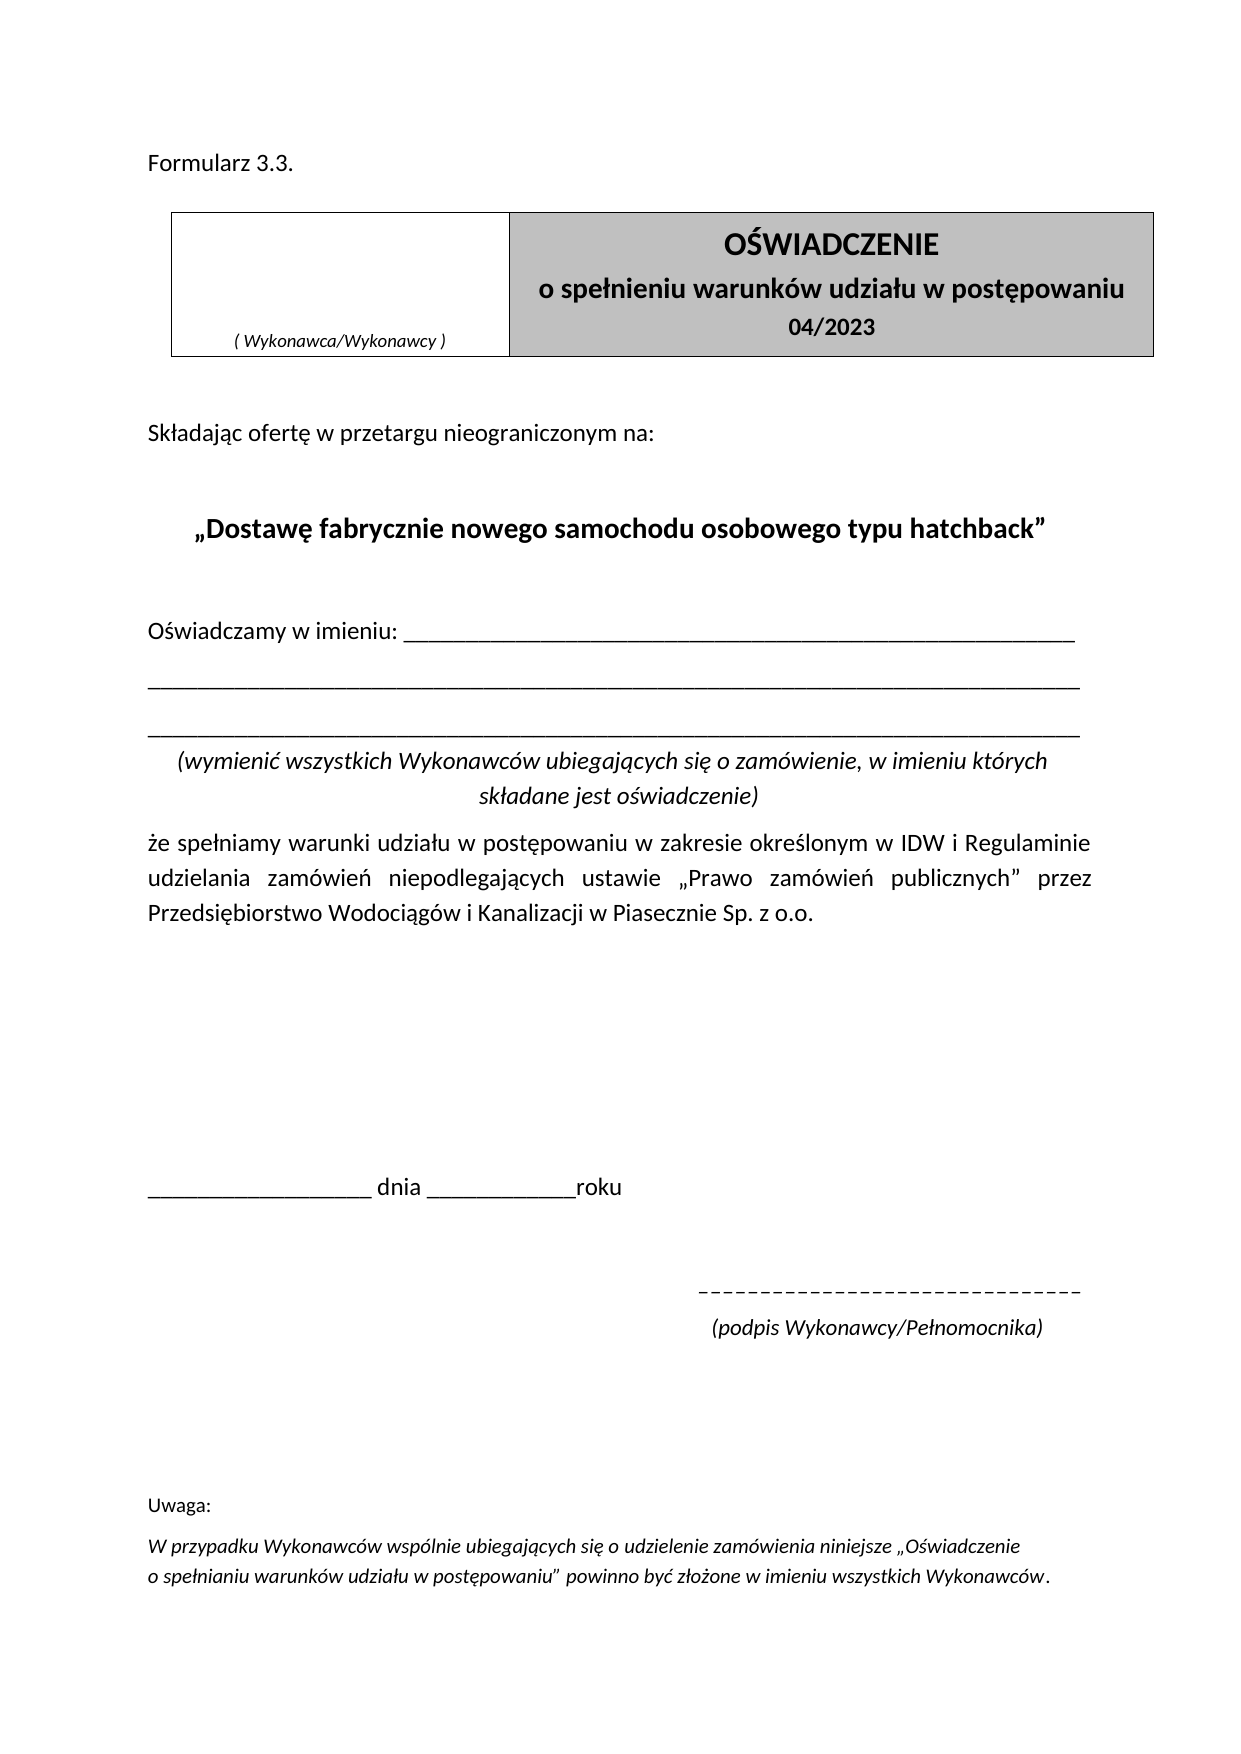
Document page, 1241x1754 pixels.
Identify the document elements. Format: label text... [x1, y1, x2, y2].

text Oświadczamy w imieniu: ______________________________________________________ [148, 615, 1093, 646]
text że spełniamy warunki udziału w postępowaniu w zakresie określonym w IDW i Regulaminie udzielania zamówień niepodlegających ustawie „Prawo zamówień publicznych” przez Przedsiębiorstwo Wodociągów i Kanalizacji w Piasecznie Sp. z o.o. [148, 827, 1093, 928]
text Uwaga: [148, 1492, 1093, 1517]
table_header ( Wykonawca/Wykonawcy ) [172, 213, 509, 356]
text (wymienić wszystkich Wykonawców ubiegających się o zamówienie, w imieniu których składane jest oświadczenie) [135, 745, 1093, 811]
text Składając ofertę w przetargu nieograniczonym na: [148, 417, 1093, 448]
text Formularz 3.3. [148, 148, 1093, 178]
text (podpis Wykonawcy/Pełnomocnika) [196, 1313, 1093, 1341]
text _______________________________ [148, 1266, 1093, 1296]
text ___________________________________________________________________________ [148, 710, 1093, 741]
text ___________________________________________________________________________ [148, 662, 1093, 693]
text „Dostawę fabrycznie nowego samochodu osobowego typu hatchback” [148, 510, 1093, 546]
text __________________ dnia ____________roku [148, 1171, 1093, 1201]
text W przypadku Wykonawców wspólnie ubiegających się o udzielenie zamówienia niniejsze „Oświadczenie o spełnianiu warunków udziału w postępowaniu” powinno być złożone w imieniu wszystkich Wykonawców. [148, 1534, 1093, 1588]
table_header OŚWIADCZENIE o spełnieniu warunków udziału w postępowaniu 04/2023 [510, 213, 1153, 356]
